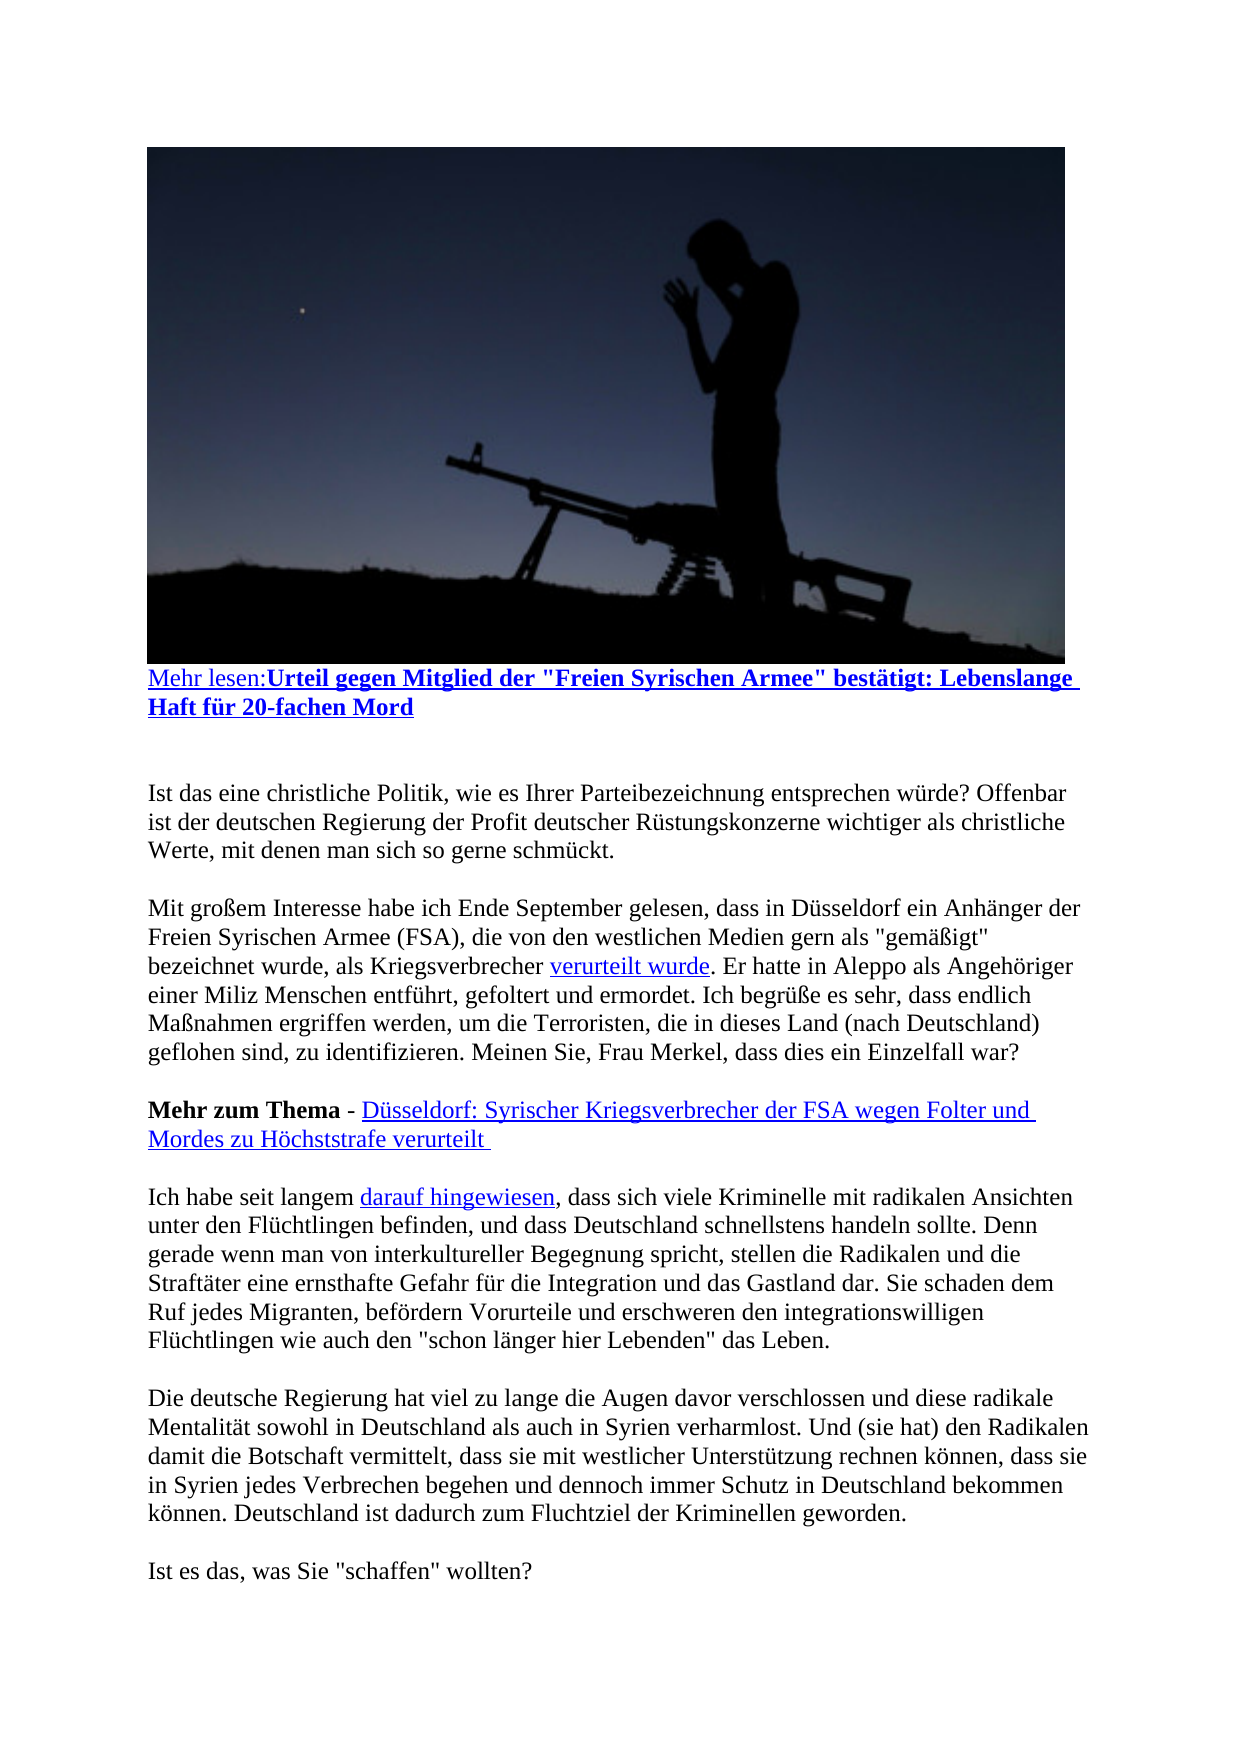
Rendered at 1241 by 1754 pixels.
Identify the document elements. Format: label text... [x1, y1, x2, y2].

picture [147, 147, 1065, 664]
text Mehr zum Thema - Düsseldorf: Syrischer Kriegsverbrecher der FSA wegen Folter und Mordes zu Höchststrafe verurteilt [148, 1095, 1093, 1153]
text Ist das eine christliche Politik, wie es Ihrer Parteibezeichnung entsprechen würde? Offenbar ist der deutschen Regierung der Profit deutscher Rüstungskonzerne wichtiger als christliche Werte, mit denen man sich so gerne schmückt. [148, 778, 1093, 864]
text Ist es das, was Sie "schaffen" wollten? [148, 1556, 1093, 1585]
text Mehr lesen:Urteil gegen Mitglied der "Freien Syrischen Armee" bestätigt: Lebenslange Haft für 20-fachen Mord [148, 663, 1093, 721]
text Die deutsche Regierung hat viel zu lange die Augen davor verschlossen und diese radikale Mentalität sowohl in Deutschland als auch in Syrien verharmlost. Und (sie hat) den Radikalen damit die Botschaft vermittelt, dass sie mit westlicher Unterstützung rechnen können, dass sie in Syrien jedes Verbrechen begehen und dennoch immer Schutz in Deutschland bekommen können. Deutschland ist dadurch zum Fluchtziel der Kriminellen geworden. [148, 1383, 1093, 1527]
text Mit großem Interesse habe ich Ende September gelesen, dass in Düsseldorf ein Anhänger der Freien Syrischen Armee (FSA), die von den westlichen Medien gern als "gemäßigt" bezeichnet wurde, als Kriegsverbrecher verurteilt wurde. Er hatte in Aleppo als Angehöriger einer Miliz Menschen entführt, gefoltert und ermordet. Ich begrüße es sehr, dass endlich Maßnahmen ergriffen werden, um die Terroristen, die in dieses Land (nach Deutschland) geflohen sind, zu identifizieren. Meinen Sie, Frau Merkel, dass dies ein Einzelfall war? [148, 893, 1093, 1066]
text Ich habe seit langem darauf hingewiesen, dass sich viele Kriminelle mit radikalen Ansichten unter den Flüchtlingen befinden, und dass Deutschland schnellstens handeln sollte. Denn gerade wenn man von interkultureller Begegnung spricht, stellen die Radikalen und die Straftäter eine ernsthafte Gefahr für die Integration und das Gastland dar. Sie schaden dem Ruf jedes Migranten, befördern Vorurteile und erschweren den integrationswilligen Flüchtlingen wie auch den "schon länger hier Lebenden" das Leben. [148, 1182, 1093, 1354]
